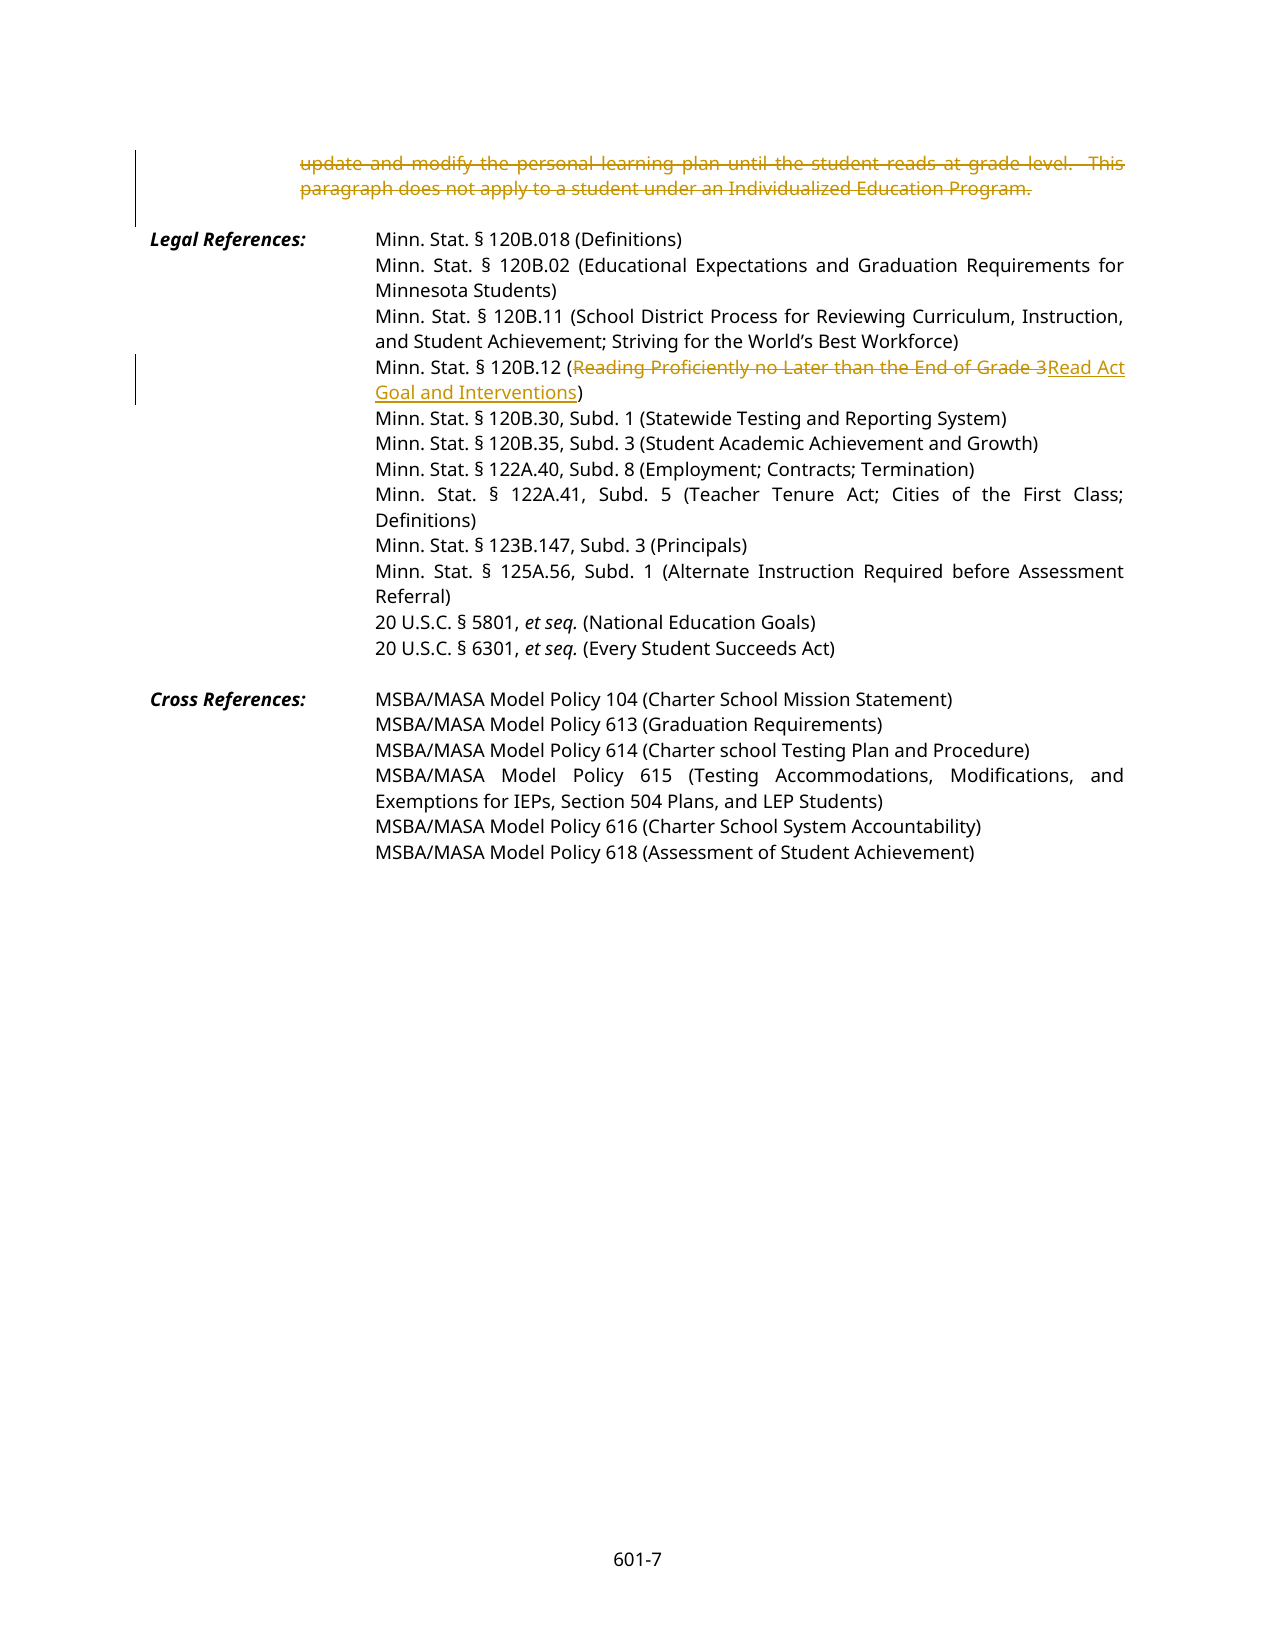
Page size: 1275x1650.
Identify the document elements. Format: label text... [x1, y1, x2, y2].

text MSBA/MASA Model Policy 616 (Charter School System Accountability) [375, 813, 1125, 839]
text Cross References: MSBA/MASA Model Policy 104 (Charter School Mission Statement) [150, 686, 1125, 711]
text MSBA/MASA Model Policy 615 (Testing Accommodations, Modifications, and Exemptions for IEPs, Section 504 Plans, and LEP Students) [375, 762, 1125, 813]
text 20 U.S.C. § 5801, et seq. (National Education Goals) [225, 609, 1125, 635]
text Minn. Stat. § 122A.40, Subd. 8 (Employment; Contracts; Termination) [375, 456, 1125, 482]
text MSBA/MASA Model Policy 614 (Charter school Testing Plan and Procedure) [375, 737, 1125, 762]
text Minn. Stat. § 120B.11 (School District Process for Reviewing Curriculum, Instruction, and Student Achievement; Striving for the World’s Best Workforce) [375, 303, 1125, 354]
text Minn. Stat. § 122A.41, Subd. 5 (Teacher Tenure Act; Cities of the First Class; Definitions) [375, 482, 1125, 533]
text Minn. Stat. § 123B.147, Subd. 3 (Principals) [375, 533, 1125, 558]
text Minn. Stat. § 120B.02 (Educational Expectations and Graduation Requirements for Minnesota Students) [150, 252, 1125, 303]
text Legal References: Minn. Stat. § 120B.018 (Definitions) [150, 227, 1125, 252]
text Minn. Stat. § 125A.56, Subd. 1 (Alternate Instruction Required before Assessment Referral) [375, 558, 1125, 609]
text MSBA/MASA Model Policy 618 (Assessment of Student Achievement) [375, 839, 1125, 864]
text Minn. Stat. § 120B.30, Subd. 1 (Statewide Testing and Reporting System) [375, 405, 1125, 431]
text MSBA/MASA Model Policy 613 (Graduation Requirements) [375, 711, 1125, 737]
text Minn. Stat. § 120B.12 () [375, 354, 1125, 405]
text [150, 150, 1125, 201]
text 20 U.S.C. § 6301, et seq. (Every Student Succeeds Act) [225, 635, 1125, 660]
text Minn. Stat. § 120B.35, Subd. 3 (Student Academic Achievement and Growth) [375, 431, 1125, 456]
